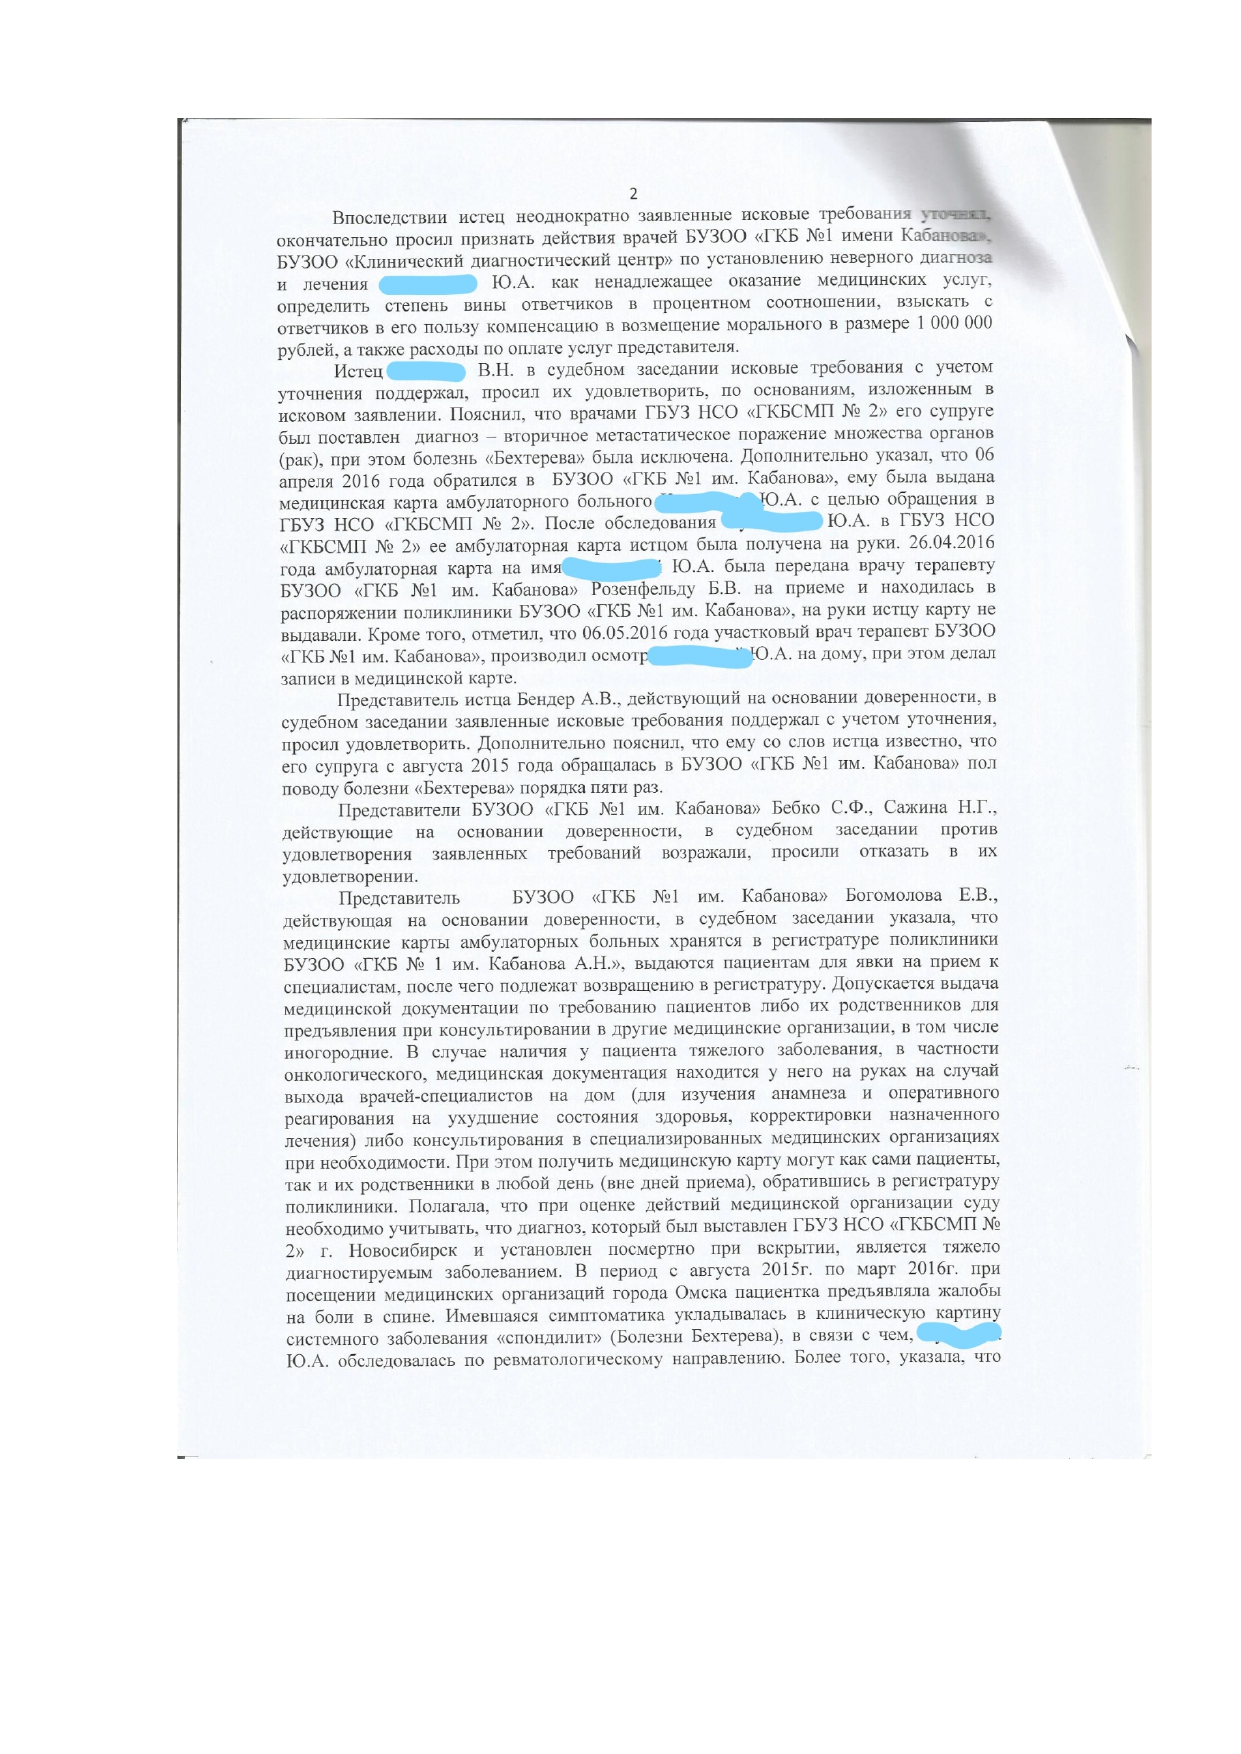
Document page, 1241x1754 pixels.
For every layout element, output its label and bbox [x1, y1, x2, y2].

picture [177, 118, 1152, 1459]
